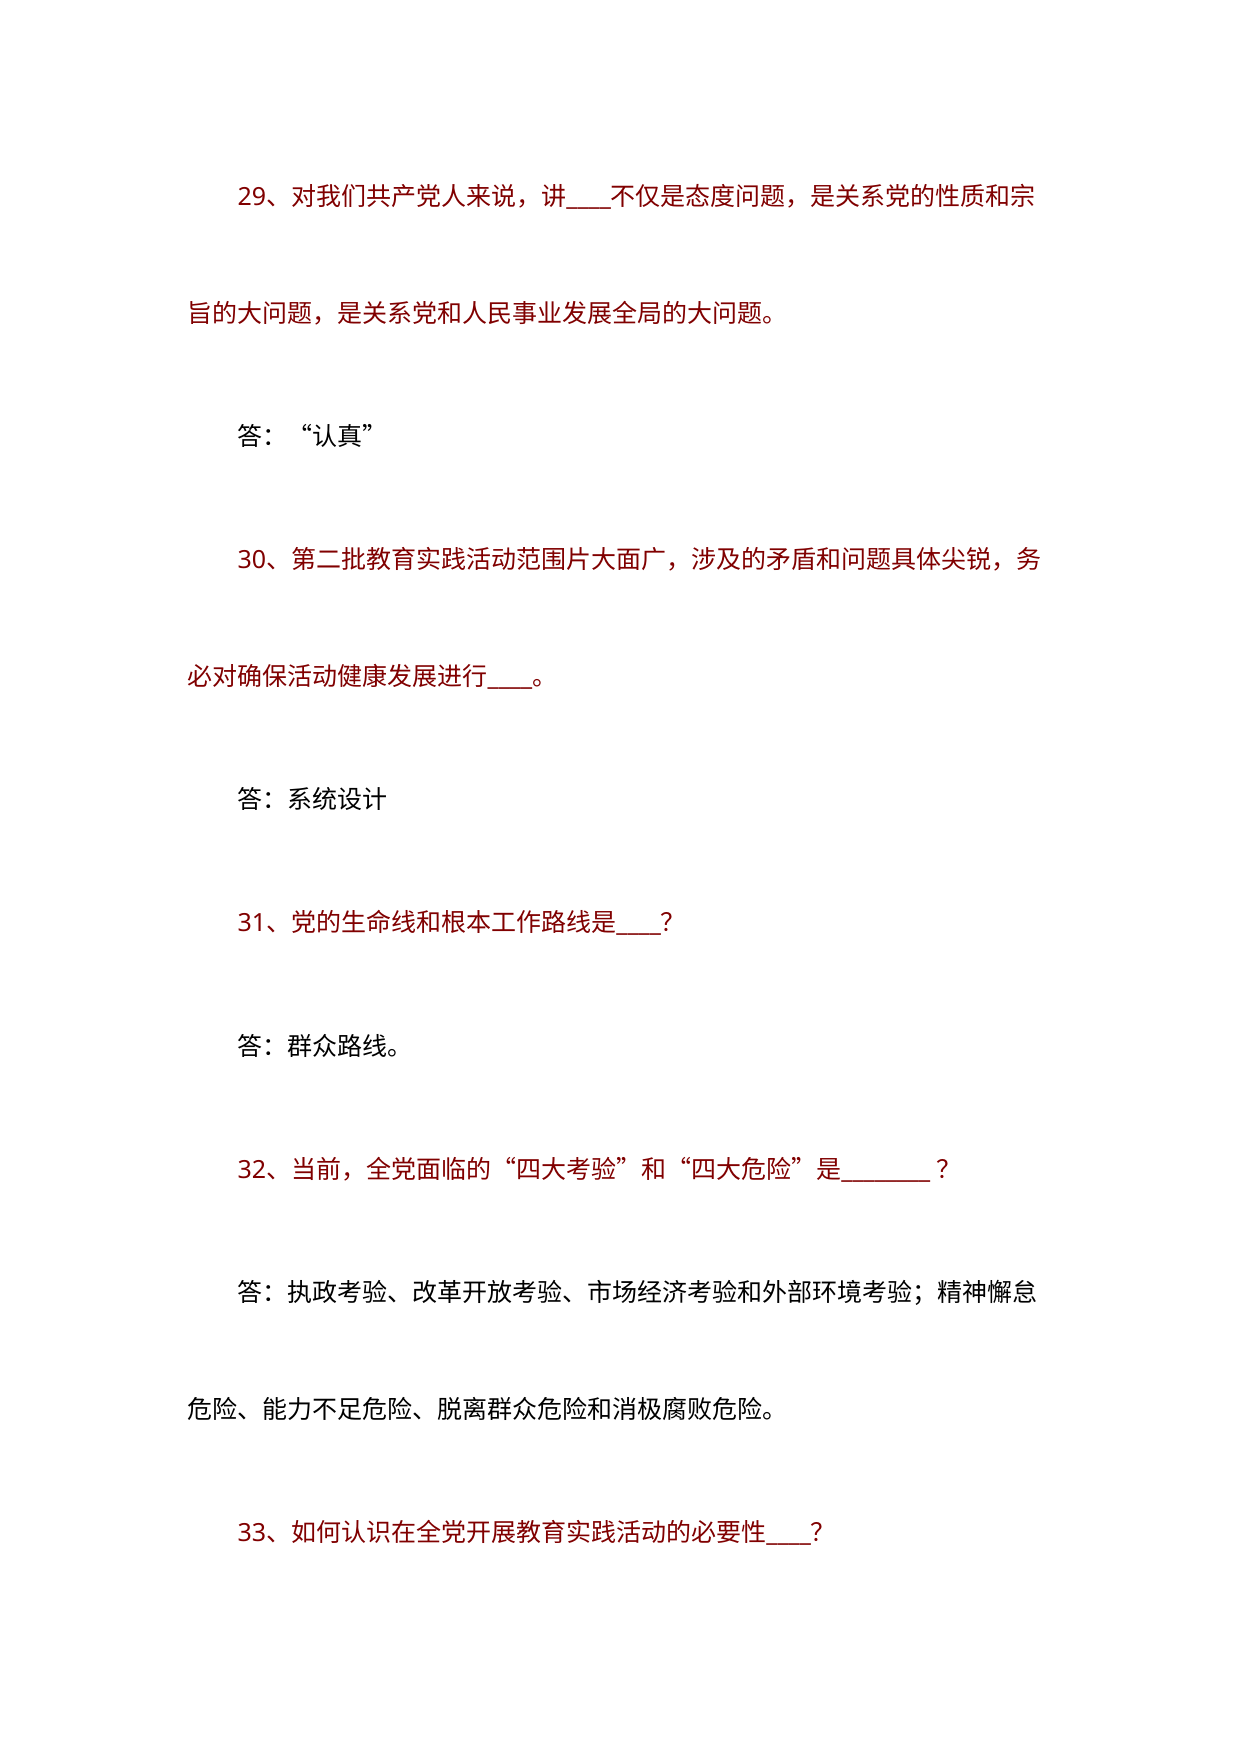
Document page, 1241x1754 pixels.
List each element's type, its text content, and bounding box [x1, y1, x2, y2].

text 答：“认真” [187, 402, 1053, 467]
text 答：群众路线。 [187, 1012, 1053, 1077]
text 31、党的生命线和根本工作路线是____？ [187, 888, 1053, 953]
text 答：执政考验、改革开放考验、市场经济考验和外部环境考验；精神懈怠危险、能力不足危险、脱离群众危险和消极腐败危险。 [187, 1258, 1053, 1440]
text 33、如何认识在全党开展教育实践活动的必要性____？ [187, 1498, 1053, 1563]
text 32、当前，全党面临的“四大考验”和“四大危险”是________ ？ [187, 1135, 1053, 1200]
text 答：系统设计 [187, 765, 1053, 830]
text 30、第二批教育实践活动范围片大面广，涉及的矛盾和问题具体尖锐，务必对确保活动健康发展进行____。 [187, 525, 1053, 707]
text 29、对我们共产党人来说，讲____不仅是态度问题，是关系党的性质和宗旨的大问题，是关系党和人民事业发展全局的大问题。 [187, 162, 1053, 344]
